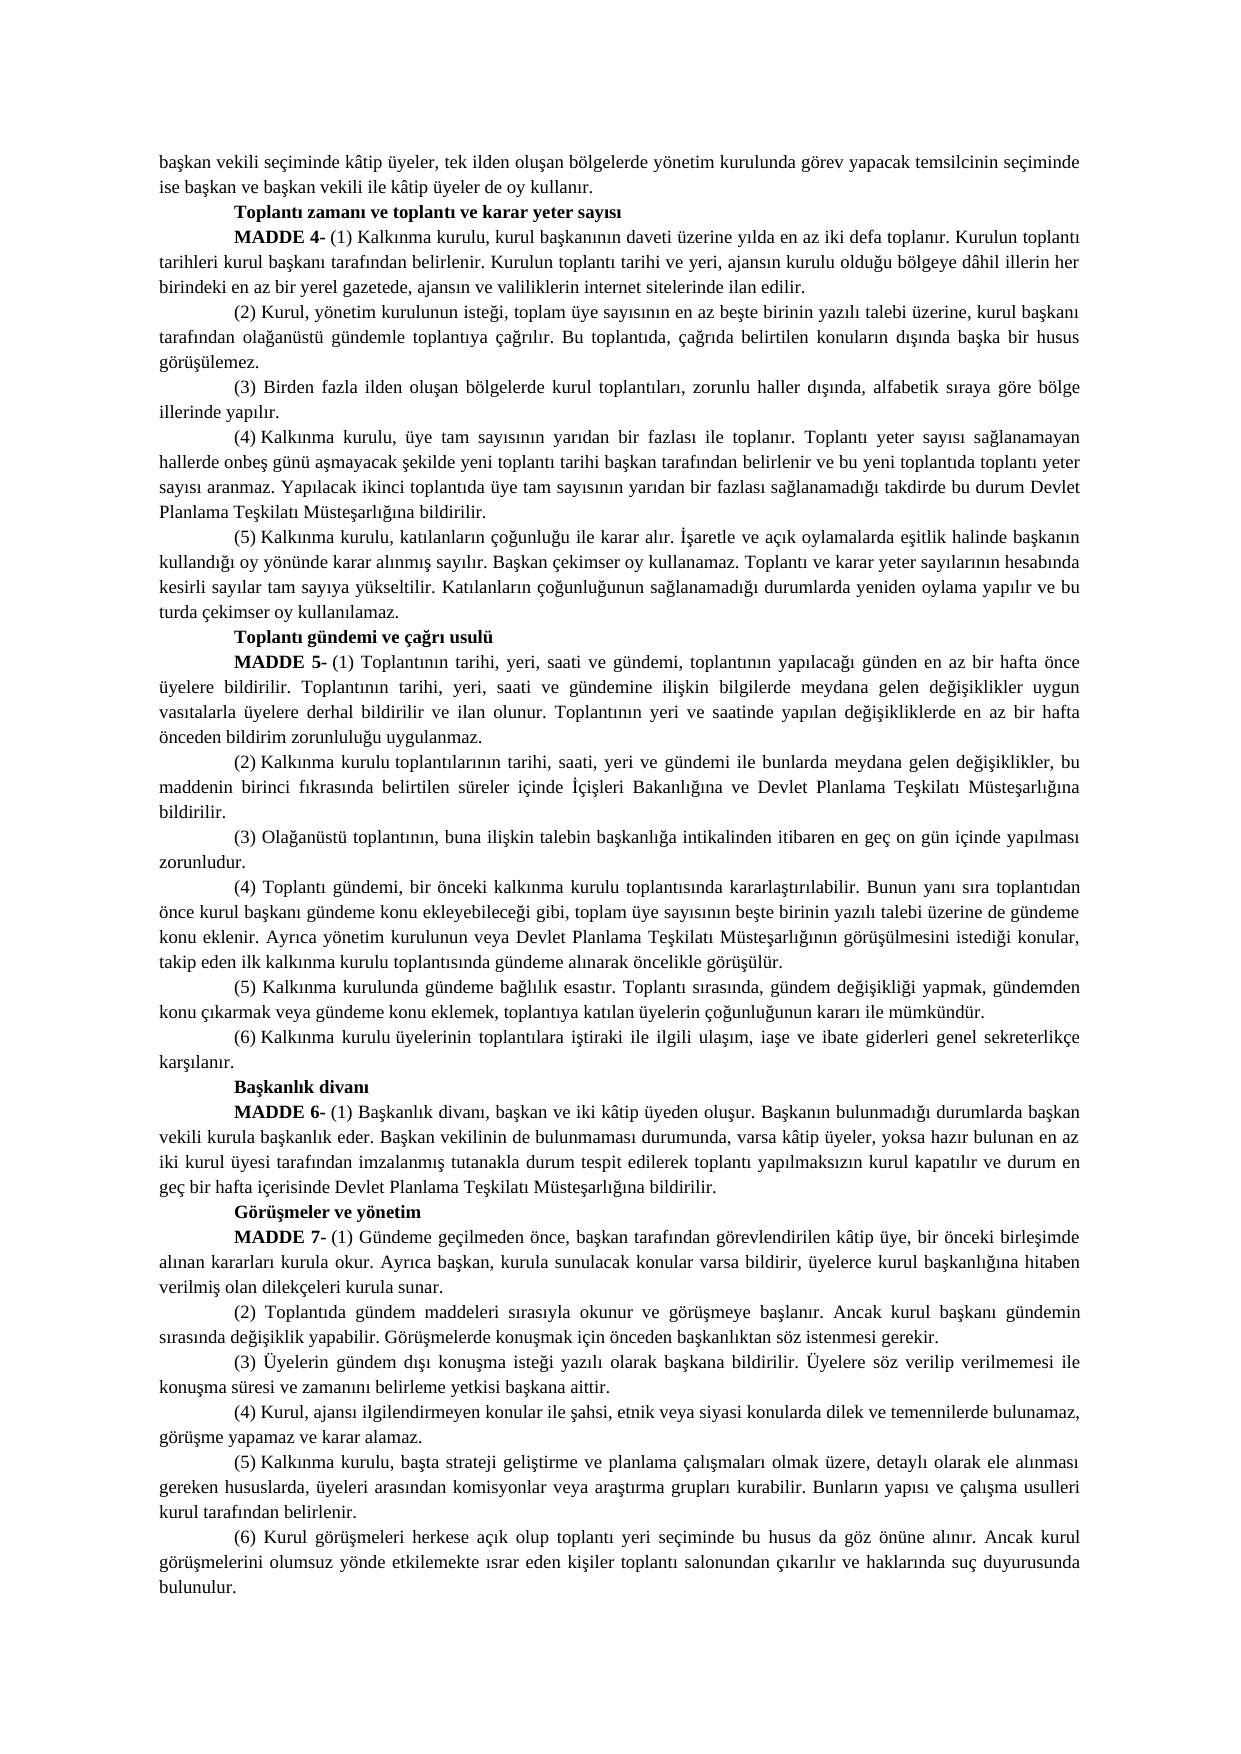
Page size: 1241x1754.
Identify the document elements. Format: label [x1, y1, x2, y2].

table_header [148, 148, 1093, 1598]
